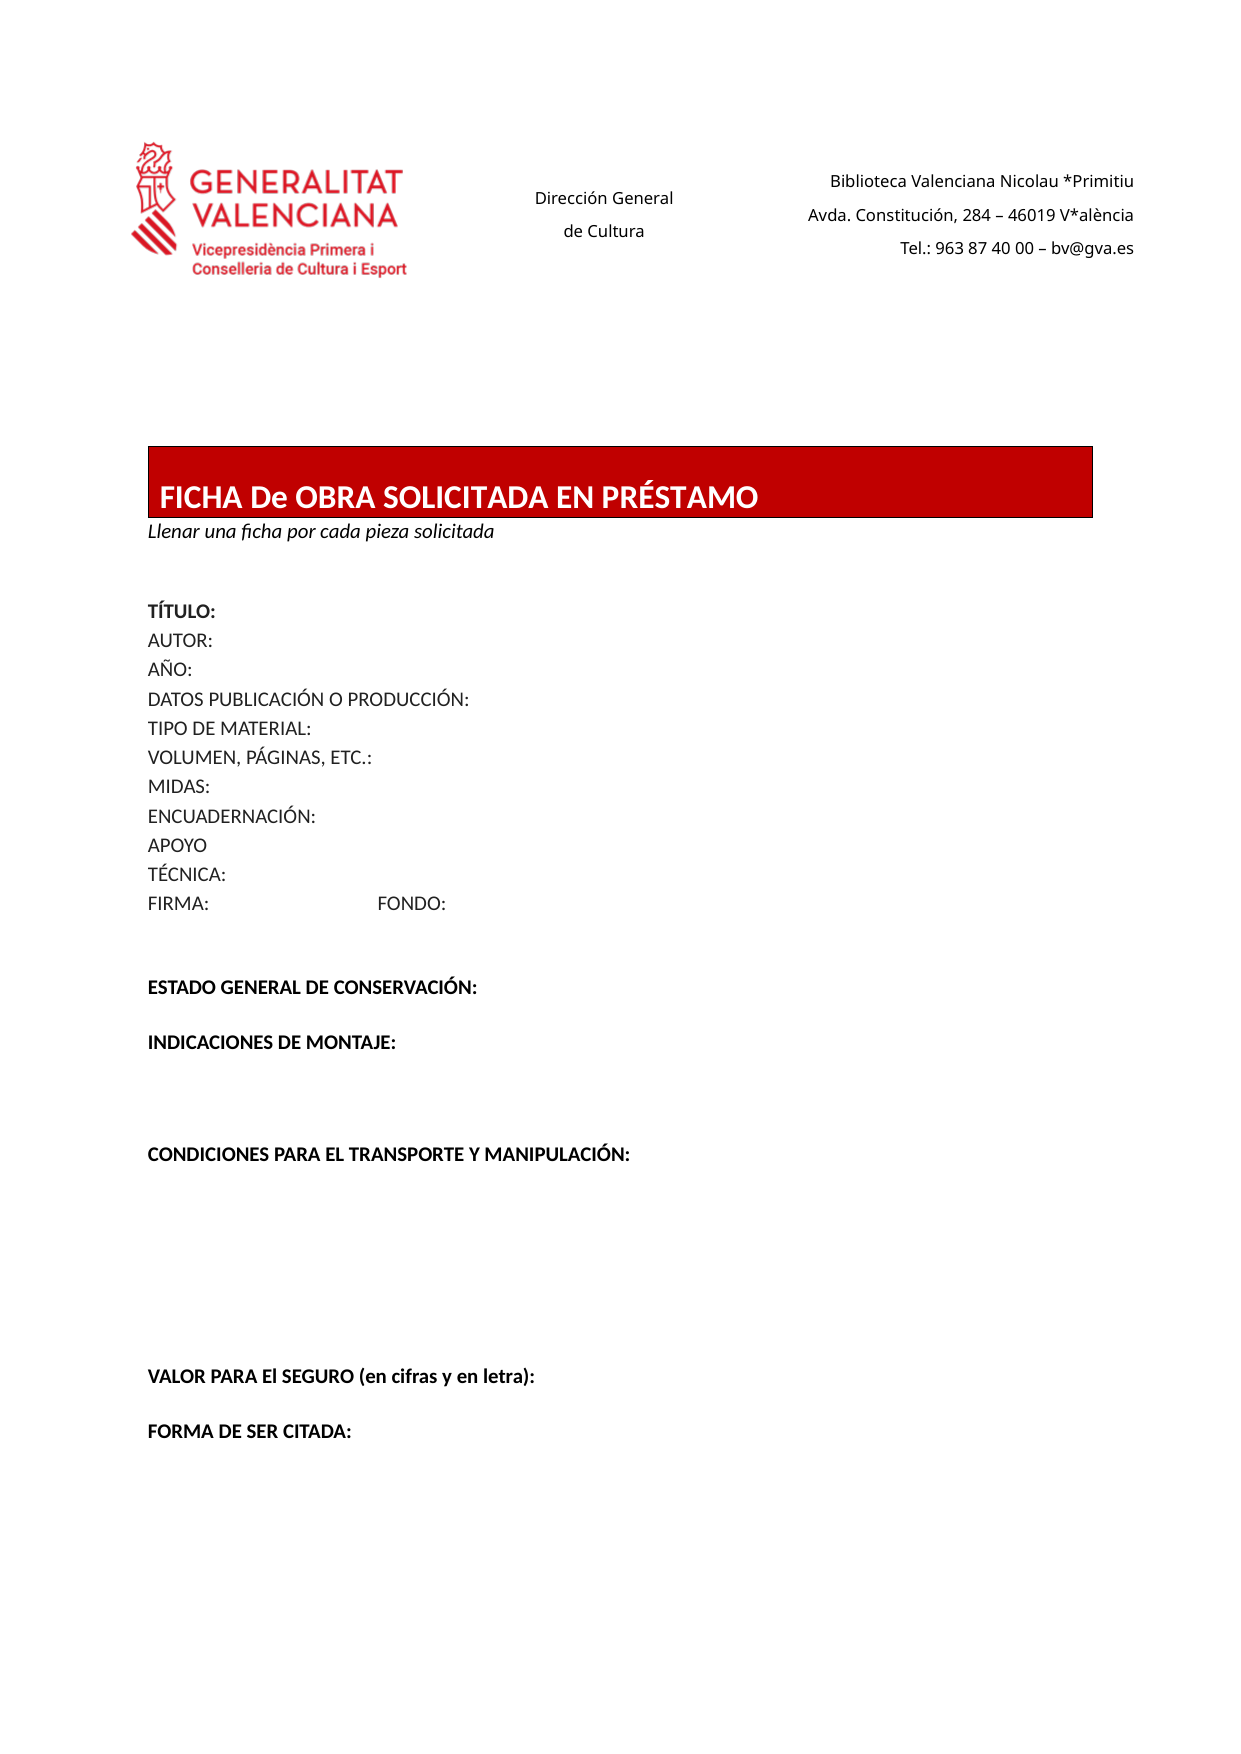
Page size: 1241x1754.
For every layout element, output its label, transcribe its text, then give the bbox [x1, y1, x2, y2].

text INDICACIONES DE MONTAJE: [148, 1029, 1092, 1054]
text FIRMA: FONDO: [148, 891, 1092, 916]
text FORMA DE SER CITADA: [148, 1418, 1092, 1443]
text TÍTULO: [148, 598, 1092, 623]
text Llenar una ficha por cada pieza solicitada [148, 518, 1092, 543]
text VALOR PARA El SEGURO (en cifras y en letra): [148, 1363, 1092, 1389]
text DATOS PUBLICACIÓN O PRODUCCIÓN: [148, 686, 1092, 711]
text AUTOR: [148, 627, 1092, 653]
table_header FICHA De OBRA SOLICITADA EN PRÉSTAMO [149, 447, 1092, 517]
picture [66, 113, 473, 345]
text ESTADO GENERAL DE CONSERVACIÓN: [148, 974, 1092, 1000]
text VOLUMEN, PÁGINAS, ETC.: [148, 744, 1092, 770]
text ENCUADERNACIÓN: [148, 803, 1092, 828]
text CONDICIONES PARA EL TRANSPORTE Y MANIPULACIÓN: [148, 1142, 1092, 1167]
text MIDAS: [148, 773, 1092, 799]
text TIPO DE MATERIAL: [148, 715, 1092, 740]
text APOYO [148, 832, 1092, 857]
text AÑO: [148, 656, 1092, 682]
text TÉCNICA: [148, 861, 1092, 887]
